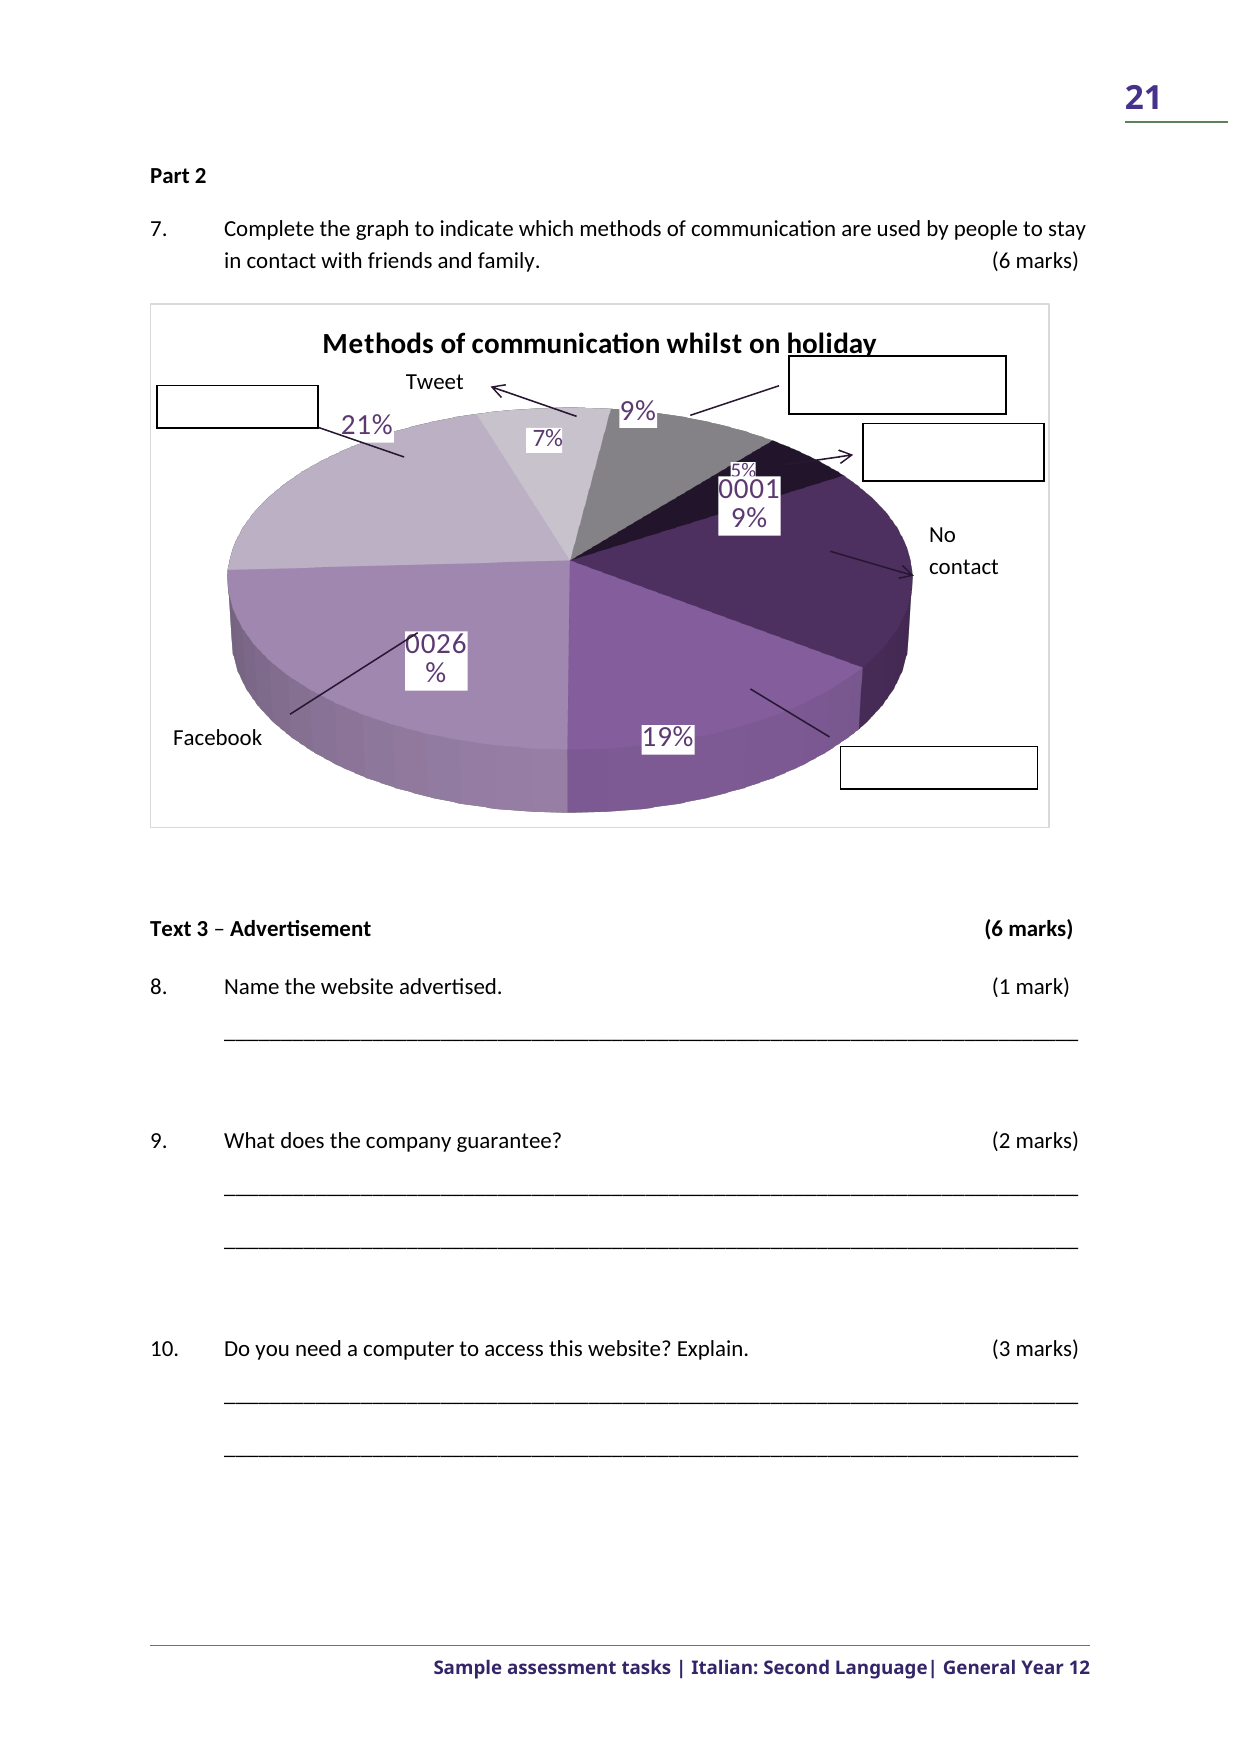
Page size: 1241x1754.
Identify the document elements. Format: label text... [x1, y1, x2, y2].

text 7. Complete the graph to indicate which methods of communication are used by people to stay in contact with friends and family. (6 marks) [150, 214, 1090, 274]
text ___________________________________________________________________________ [224, 1379, 1090, 1407]
text ___________________________________________________________________________ [224, 1432, 1090, 1460]
text ___________________________________________________________________________ [224, 1224, 1090, 1252]
text Text 3 – Advertisement (6 marks) [150, 914, 1090, 943]
text ___________________________________________________________________________ [224, 1016, 1090, 1044]
text 9. What does the company guarantee? (2 marks) [150, 1127, 1090, 1155]
text Part 2 [150, 151, 1090, 189]
text ___________________________________________________________________________ [224, 1171, 1090, 1199]
text 10. Do you need a computer to access this website? Explain. (3 marks) [150, 1334, 1090, 1363]
text 8. Name the website advertised. (1 mark) [150, 972, 1090, 1000]
